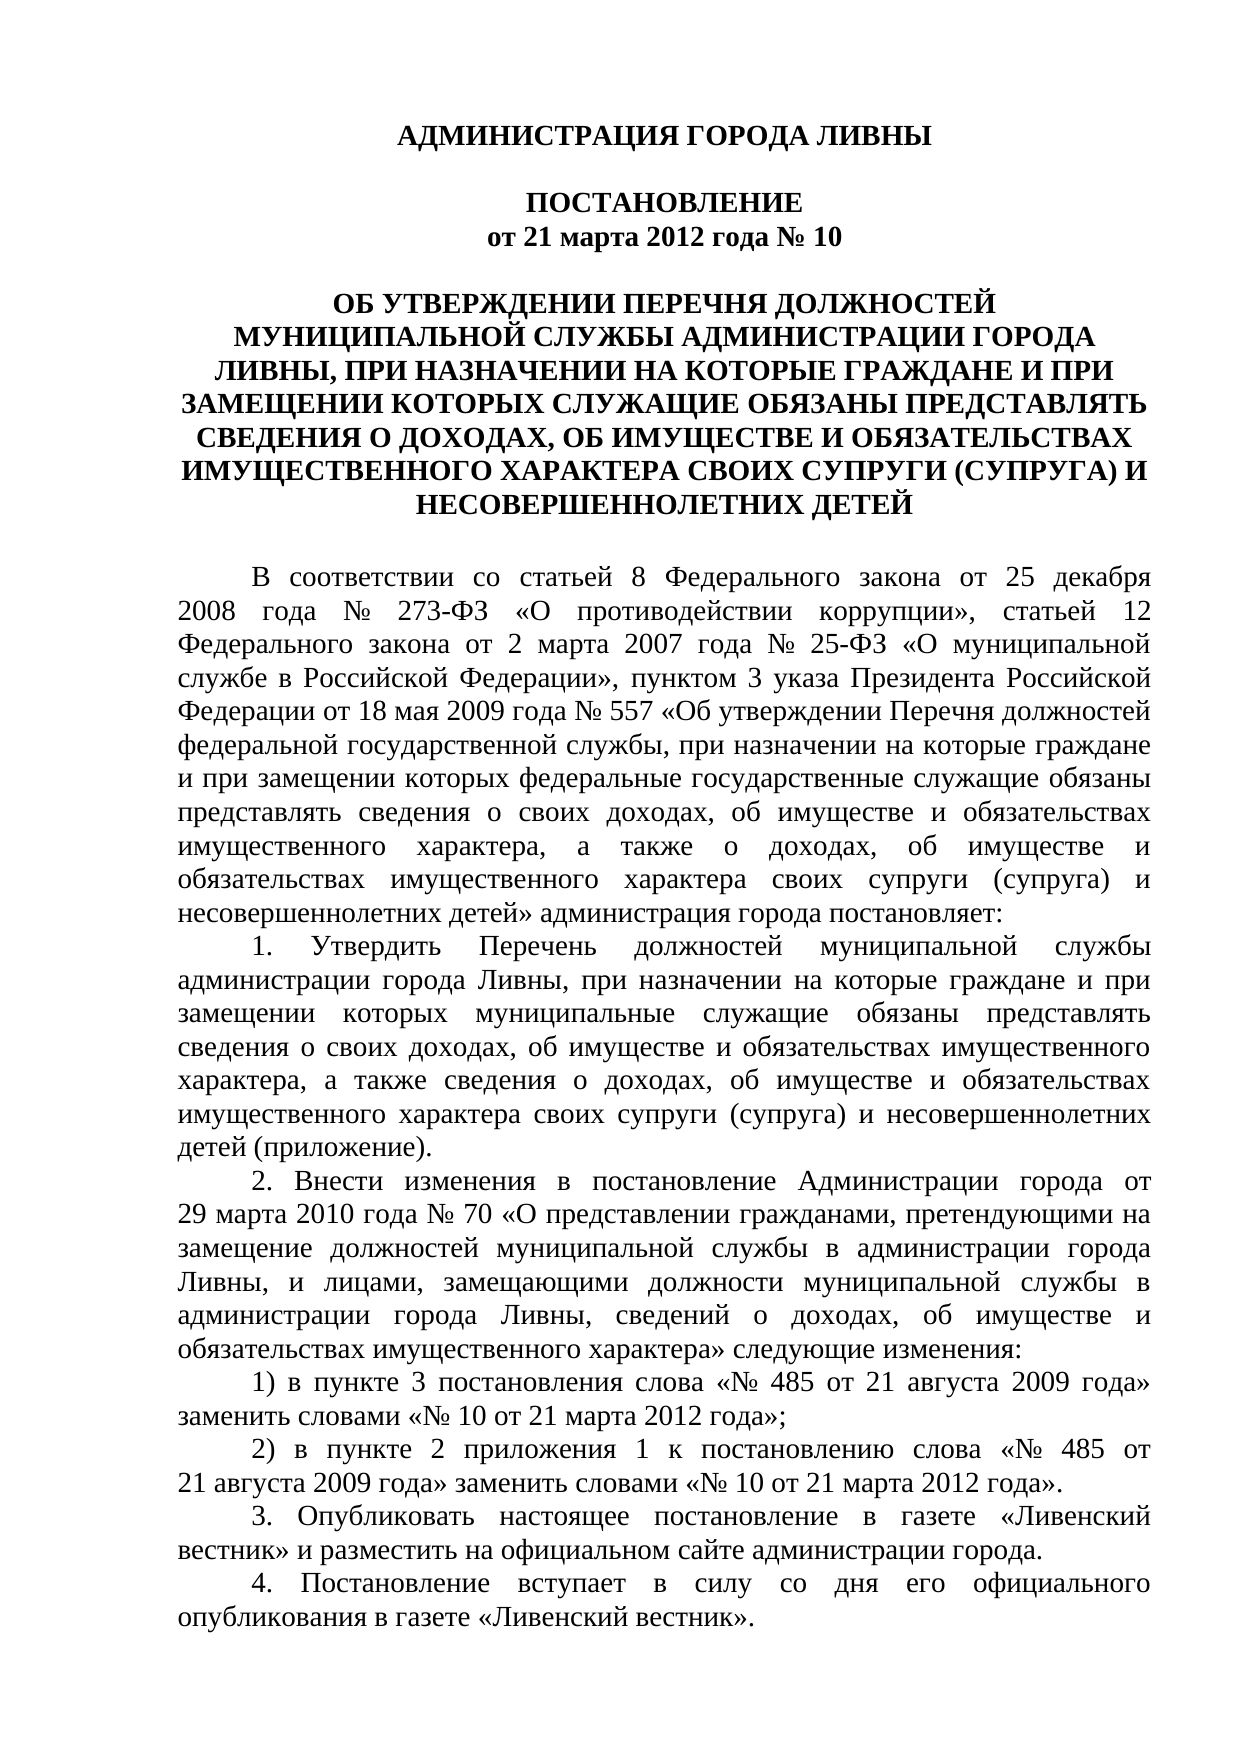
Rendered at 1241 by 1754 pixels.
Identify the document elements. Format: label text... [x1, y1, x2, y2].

title ПОСТАНОВЛЕНИЕ [177, 185, 1152, 219]
title АДМИНИСТРАЦИЯ ГОРОДА ЛИВНЫ [177, 118, 1152, 152]
title МУНИЦИПАЛЬНОЙ СЛУЖБЫ АДМИНИСТРАЦИИ ГОРОДА ЛИВНЫ, ПРИ НАЗНАЧЕНИИ НА КОТОРЫЕ ГРАЖДАНЕ И ПРИ ЗАМЕЩЕНИИ КОТОРЫХ СЛУЖАЩИЕ ОБЯЗАНЫ ПРЕДСТАВЛЯТЬ СВЕДЕНИЯ О ДОХОДАХ, ОБ ИМУЩЕСТВЕ И ОБЯЗАТЕЛЬСТВАХ ИМУЩЕСТВЕННОГО ХАРАКТЕРА СВОИХ СУПРУГИ (СУПРУГА) И НЕСОВЕРШЕННОЛЕТНИХ ДЕТЕЙ [177, 319, 1152, 521]
text 1. Утвердить Перечень должностей муниципальной службы администрации города Ливны, при назначении на которые граждане и при замещении которых муниципальные служащие обязаны представлять сведения о своих доходах, об имуществе и обязательствах имущественного характера, а также сведения о доходах, об имуществе и обязательствах имущественного характера своих супруги (супруга) и несовершеннолетних детей (приложение). [177, 928, 1152, 1163]
text 1) в пункте 3 постановления слова «№ 485 от 21 августа 2009 года» заменить словами «№ 10 от 21 марта 2012 года»; [177, 1364, 1152, 1431]
title от 21 марта 2012 года № 10 [177, 219, 1152, 252]
text В соответствии со статьей 8 Федерального закона от 25 декабря 2008 года № 273-ФЗ «О противодействии коррупции», статьей 12 Федерального закона от 2 марта 2007 года № 25-ФЗ «О муниципальной службе в Российской Федерации», пунктом 3 указа Президента Российской Федерации от 18 мая 2009 года № 557 «Об утверждении Перечня должностей федеральной государственной службы, при назначении на которые граждане и при замещении которых федеральные государственные служащие обязаны представлять сведения о своих доходах, об имуществе и обязательствах имущественного характера, а также о доходах, об имуществе и обязательствах имущественного характера своих супруги (супруга) и несовершеннолетних детей» администрация города постановляет: [177, 559, 1152, 928]
text 2) в пункте 2 приложения 1 к постановлению слова «№ 485 от 21 августа 2009 года» заменить словами «№ 10 от 21 марта 2012 года». [177, 1431, 1152, 1498]
title ОБ УТВЕРЖДЕНИИ ПЕРЕЧНЯ ДОЛЖНОСТЕЙ [177, 286, 1152, 319]
text 2. Внести изменения в постановление Администрации города от 29 марта 2010 года № 70 «О представлении гражданами, претендующими на замещение должностей муниципальной службы в администрации города Ливны, и лицами, замещающими должности муниципальной службы в администрации города Ливны, сведений о доходах, об имуществе и обязательствах имущественного характера» следующие изменения: [177, 1163, 1152, 1364]
text 3. Опубликовать настоящее постановление в газете «Ливенский вестник» и разместить на официальном сайте администрации города. [177, 1498, 1152, 1566]
text 4. Постановление вступает в силу со дня его официального опубликования в газете «Ливенский вестник». [177, 1566, 1152, 1633]
